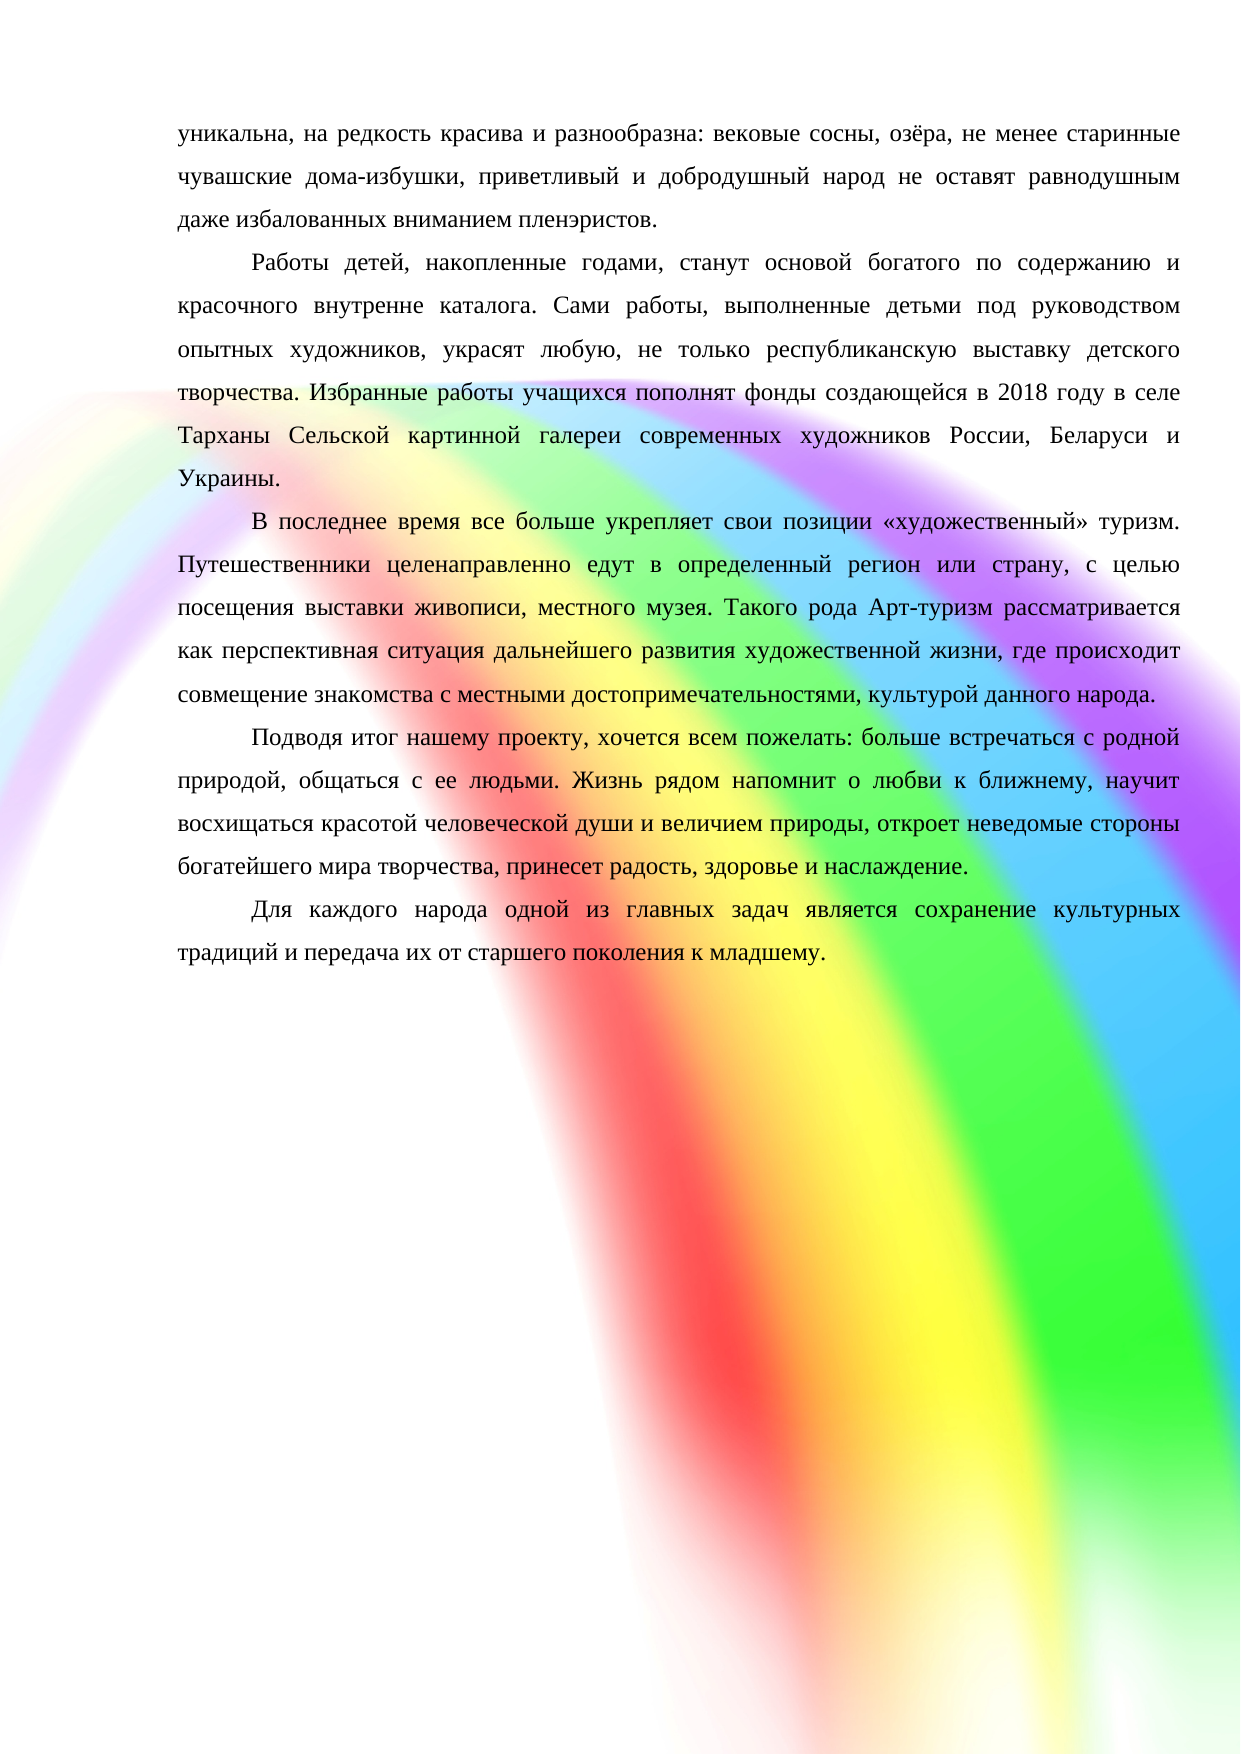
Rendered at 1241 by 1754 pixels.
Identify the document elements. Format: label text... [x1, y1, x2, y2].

list Работы детей, накопленные годами, станут основой богатого по содержанию и красочного внутренне каталога. Сами работы, выполненные детьми под руководством опытных художников, украсят любую, не только республиканскую выставку детского творчества. Избранные работы учащихся пополнят фонды создающейся в 2018 году в селе Тарханы Сельской картинной галереи современных художников России, Беларуси и Украины. [177, 247, 1181, 492]
list Подводя итог нашему проекту, хочется всем пожелать: больше встречаться с родной природой, общаться с ее людьми. Жизнь рядом напомнит о любви к ближнему, научит восхищаться красотой человеческой души и величием природы, откроет неведомые стороны богатейшего мира творчества, принесет радость, здоровье и наслаждение. [177, 722, 1181, 880]
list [177, 118, 1181, 233]
list В последнее время все больше укрепляет свои позиции «художественный» туризм. Путешественники целенаправленно едут в определенный регион или страну, с целью посещения выставки живописи, местного музея. Такого рода Арт-туризм рассматривается как перспективная ситуация дальнейшего развития художественной жизни, где происходит совмещение знакомства с местными достопримечательностями, культурой данного народа. [177, 506, 1181, 707]
picture [0, 0, 1241, 1754]
list Для каждого народа одной из главных задач является сохранение культурных традиций и передача их от старшего поколения к младшему. [177, 894, 1181, 966]
